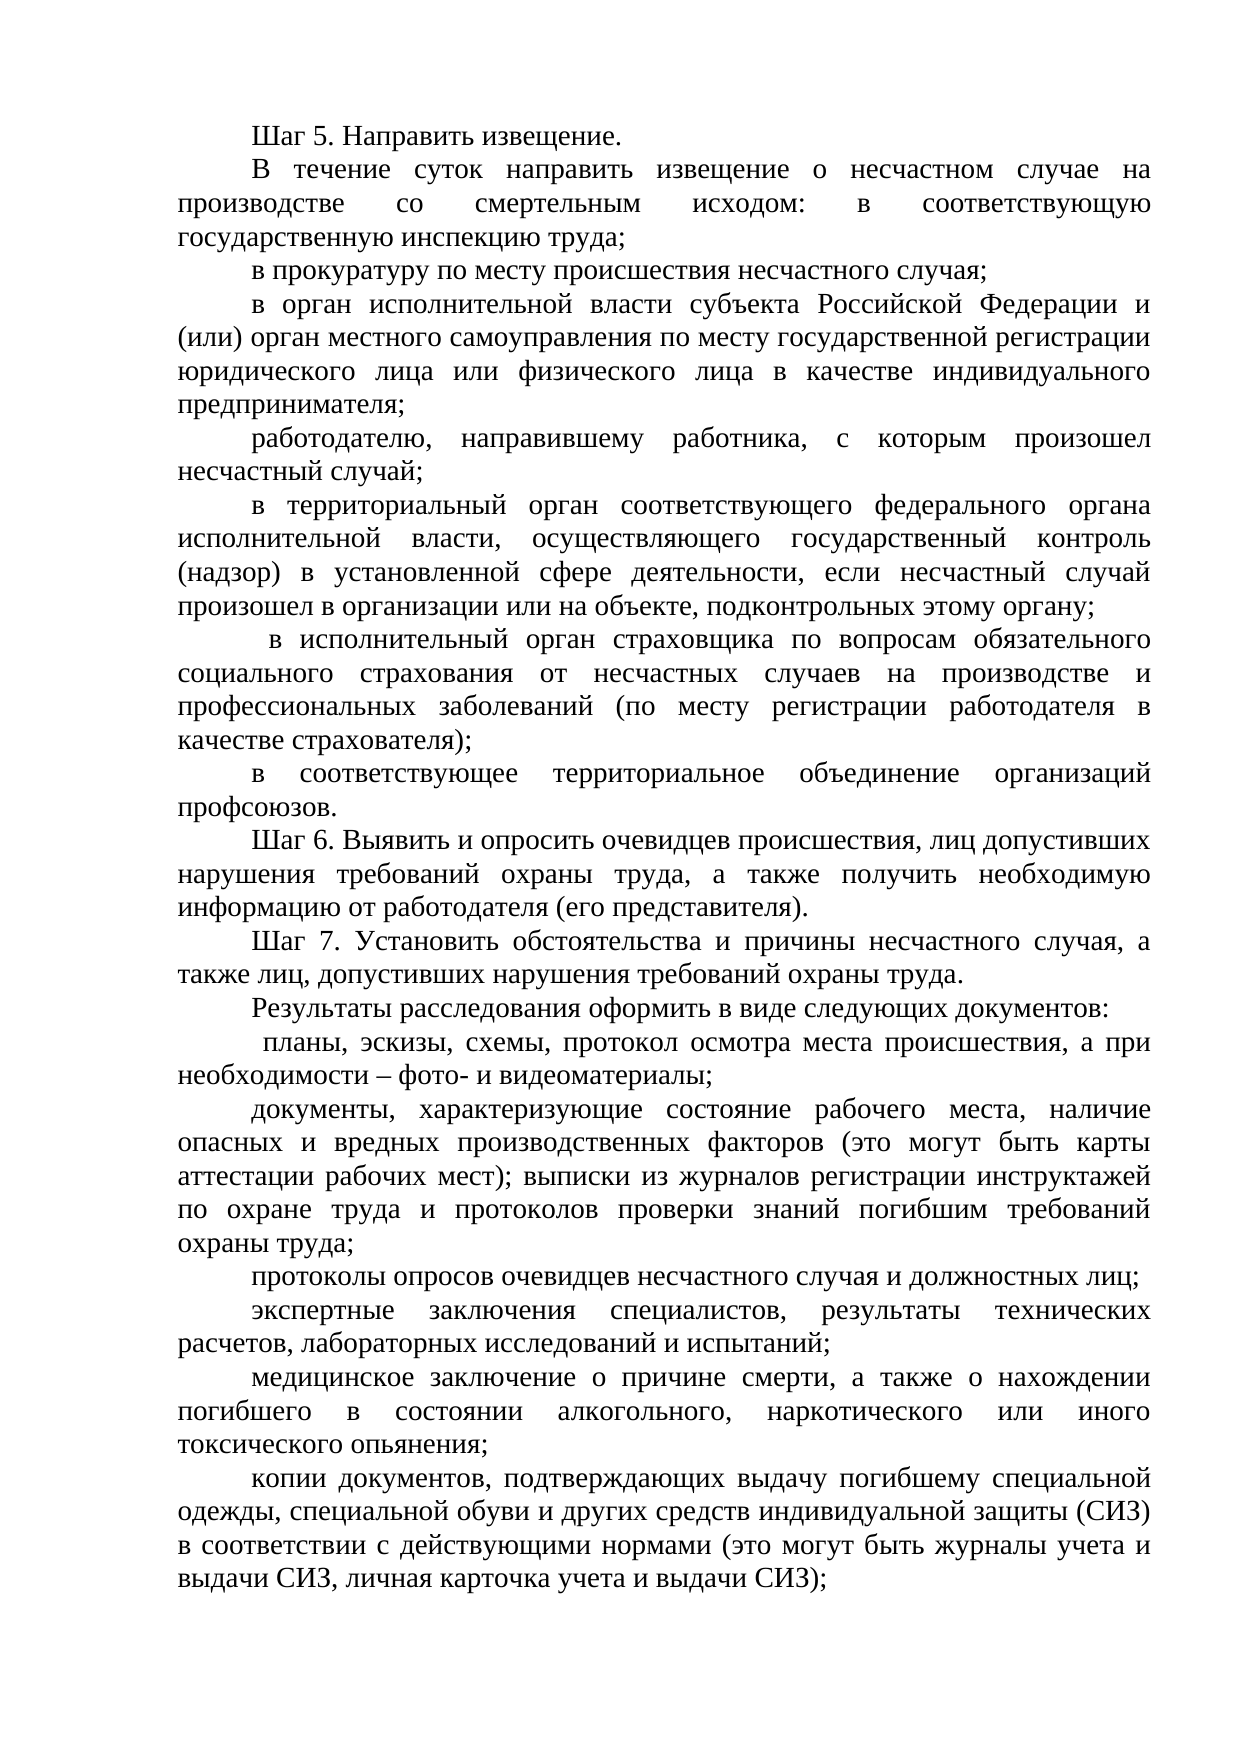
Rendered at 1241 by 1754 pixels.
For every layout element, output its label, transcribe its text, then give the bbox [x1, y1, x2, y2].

text в прокуратуру по месту происшествия несчастного случая; [177, 252, 1152, 286]
text копии документов, подтверждающих выдачу погибшему специальной одежды, специальной обуви и других средств индивидуальной защиты (СИЗ) в соответствии с действующими нормами (это могут быть журналы учета и выдачи СИЗ, личная карточка учета и выдачи СИЗ); [177, 1460, 1152, 1594]
text В течение суток направить извещение о несчастном случае на производстве со смертельным исходом: в соответствующую государственную инспекцию труда; [177, 152, 1152, 252]
text в соответствующее территориальное объединение организаций профсоюзов. [177, 755, 1152, 822]
text медицинское заключение о причине смерти, а также о нахождении погибшего в состоянии алкогольного, наркотического или иного токсического опьянения; [177, 1359, 1152, 1460]
text Шаг 5. Направить извещение. [177, 118, 1152, 152]
text планы, эскизы, схемы, протокол осмотра места происшествия, а при необходимости – фото- и видеоматериалы; [177, 1024, 1152, 1091]
text Шаг 6. Выявить и опросить очевидцев происшествия, лиц допустивших нарушения требований охраны труда, а также получить необходимую информацию от работодателя (его представителя). [177, 822, 1152, 923]
text работодателю, направившему работника, с которым произошел несчастный случай; [177, 420, 1152, 487]
text документы, характеризующие состояние рабочего места, наличие опасных и вредных производственных факторов (это могут быть карты аттестации рабочих мест); выписки из журналов регистрации инструктажей по охране труда и протоколов проверки знаний погибшим требований охраны труда; [177, 1091, 1152, 1258]
text в территориальный орган соответствующего федерального органа исполнительной власти, осуществляющего государственный контроль (надзор) в установленной сфере деятельности, если несчастный случай произошел в организации или на объекте, подконтрольных этому органу; [177, 487, 1152, 621]
text Шаг 7. Установить обстоятельства и причины несчастного случая, а также лиц, допустивших нарушения требований охраны труда. [177, 923, 1152, 990]
text экспертные заключения специалистов, результаты технических расчетов, лабораторных исследований и испытаний; [177, 1292, 1152, 1359]
text протоколы опросов очевидцев несчастного случая и должностных лиц; [177, 1258, 1152, 1292]
text Результаты расследования оформить в виде следующих документов: [177, 990, 1152, 1024]
text в исполнительный орган страховщика по вопросам обязательного социального страхования от несчастных случаев на производстве и профессиональных заболеваний (по месту регистрации работодателя в качестве страхователя); [177, 621, 1152, 755]
text в орган исполнительной власти субъекта Российской Федерации и (или) орган местного самоуправления по месту государственной регистрации юридического лица или физического лица в качестве индивидуального предпринимателя; [177, 286, 1152, 420]
